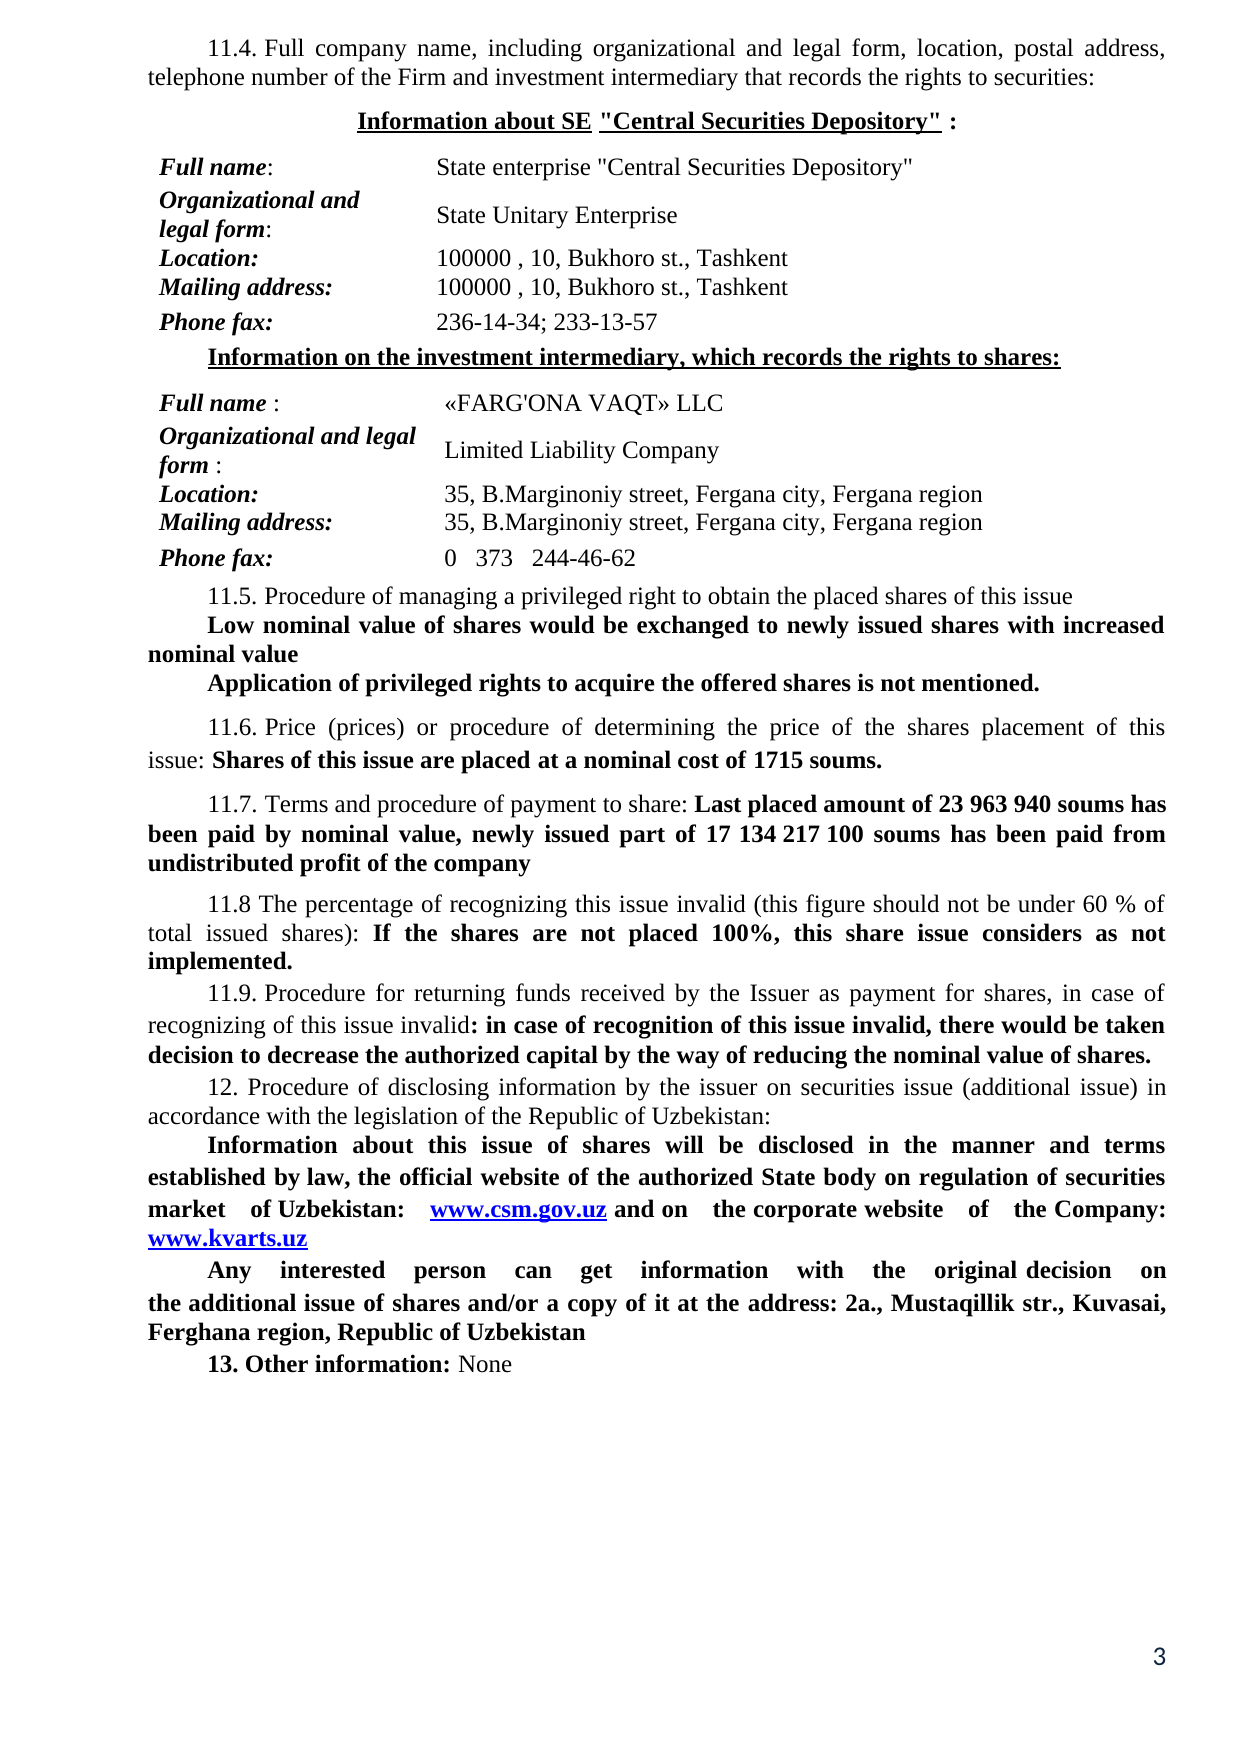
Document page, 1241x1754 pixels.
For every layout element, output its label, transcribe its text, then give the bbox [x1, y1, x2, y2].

table_cell 35, B.Marginoniy street, Fergana city, Fergana region 35, B.Marginoniy street, Fergana city, Fergana region [433, 479, 1178, 536]
table_cell Phone fax: [148, 301, 425, 342]
table_header Full name : [148, 384, 433, 421]
text Information about SE "Central Securities Depository" : [148, 103, 1167, 136]
text 11.5. Procedure of managing a privileged right to obtain the placed shares of this issue [148, 578, 1167, 611]
table_cell 236-14-34; 233-13-57 [425, 301, 1148, 342]
text 13. Other information: None [148, 1346, 1167, 1378]
text Any interested person can get information with the original decision on the additional issue of shares and/or a copy of it at the address: 2a., Mustaqillik str., Kuvasai, Ferghana region, Republic of Uzbekistan [148, 1252, 1167, 1346]
table_header State enterprise "Central Securities Depository" [425, 148, 1148, 186]
text Information about this issue of shares will be disclosed in the manner and terms established by law, the official website of the authorized State body on regulation of securities market of Uzbekistan: www.csm.gov.uz and on the corporate website of the Company: www.kvarts.uz [148, 1130, 1167, 1252]
text 11.8 The percentage of recognizing this issue invalid (this figure should not be under 60 % of total issued shares): If the shares are not placed 100%, this share issue considers as not implemented. [148, 889, 1167, 975]
text 11.4. Full company name, including organizational and legal form, location, postal address, telephone number of the Firm and investment intermediary that records the rights to securities: [148, 29, 1167, 91]
table_cell State Unitary Enterprise [425, 186, 1148, 243]
table_cell Location: Mailing address: [148, 243, 425, 301]
table_cell Limited Liability Company [433, 421, 1178, 479]
table_cell 0 373 244-46-62 [433, 536, 1178, 578]
text 11.6. Price (prices) or procedure of determining the price of the shares placement of this issue: Shares of this issue are placed at a nominal cost of 1715 soums. [148, 709, 1167, 774]
table_cell 100000 , 10, Bukhoro st., Tashkent 100000 , 10, Bukhoro st., Tashkent [425, 243, 1148, 301]
text Information on the investment intermediary, which records the rights to shares: [148, 342, 1167, 371]
table_cell Organizational and legal form : [148, 421, 433, 479]
text Low nominal value of shares would be exchanged to newly issued shares with increased nominal value [148, 611, 1167, 668]
text 11.9. Procedure for returning funds received by the Issuer as payment for shares, in case of recognizing of this issue invalid: in case of recognition of this issue invalid, there would be taken decision to decrease the authorized capital by the way of reducing the nominal value of shares. [148, 975, 1167, 1069]
table_header «FARG'ONA VAQT» LLC [433, 384, 1178, 421]
text 11.7. Terms and procedure of payment to share: Last placed amount of 23 963 940 soums has been paid by nominal value, newly issued part of 17 134 217 100 soums has been paid from undistributed profit of the company [148, 787, 1167, 876]
table_header Full name: [148, 148, 425, 186]
table_cell Phone fax: [148, 536, 433, 578]
text 12. Procedure of disclosing information by the issuer on securities issue (additional issue) in accordance with the legislation of the Republic of Uzbekistan: [148, 1069, 1167, 1130]
table_cell Location: Mailing address: [148, 479, 433, 536]
table_cell Organizational and legal form: [148, 186, 425, 243]
text Application of privileged rights to acquire the offered shares is not mentioned. [148, 668, 1167, 697]
